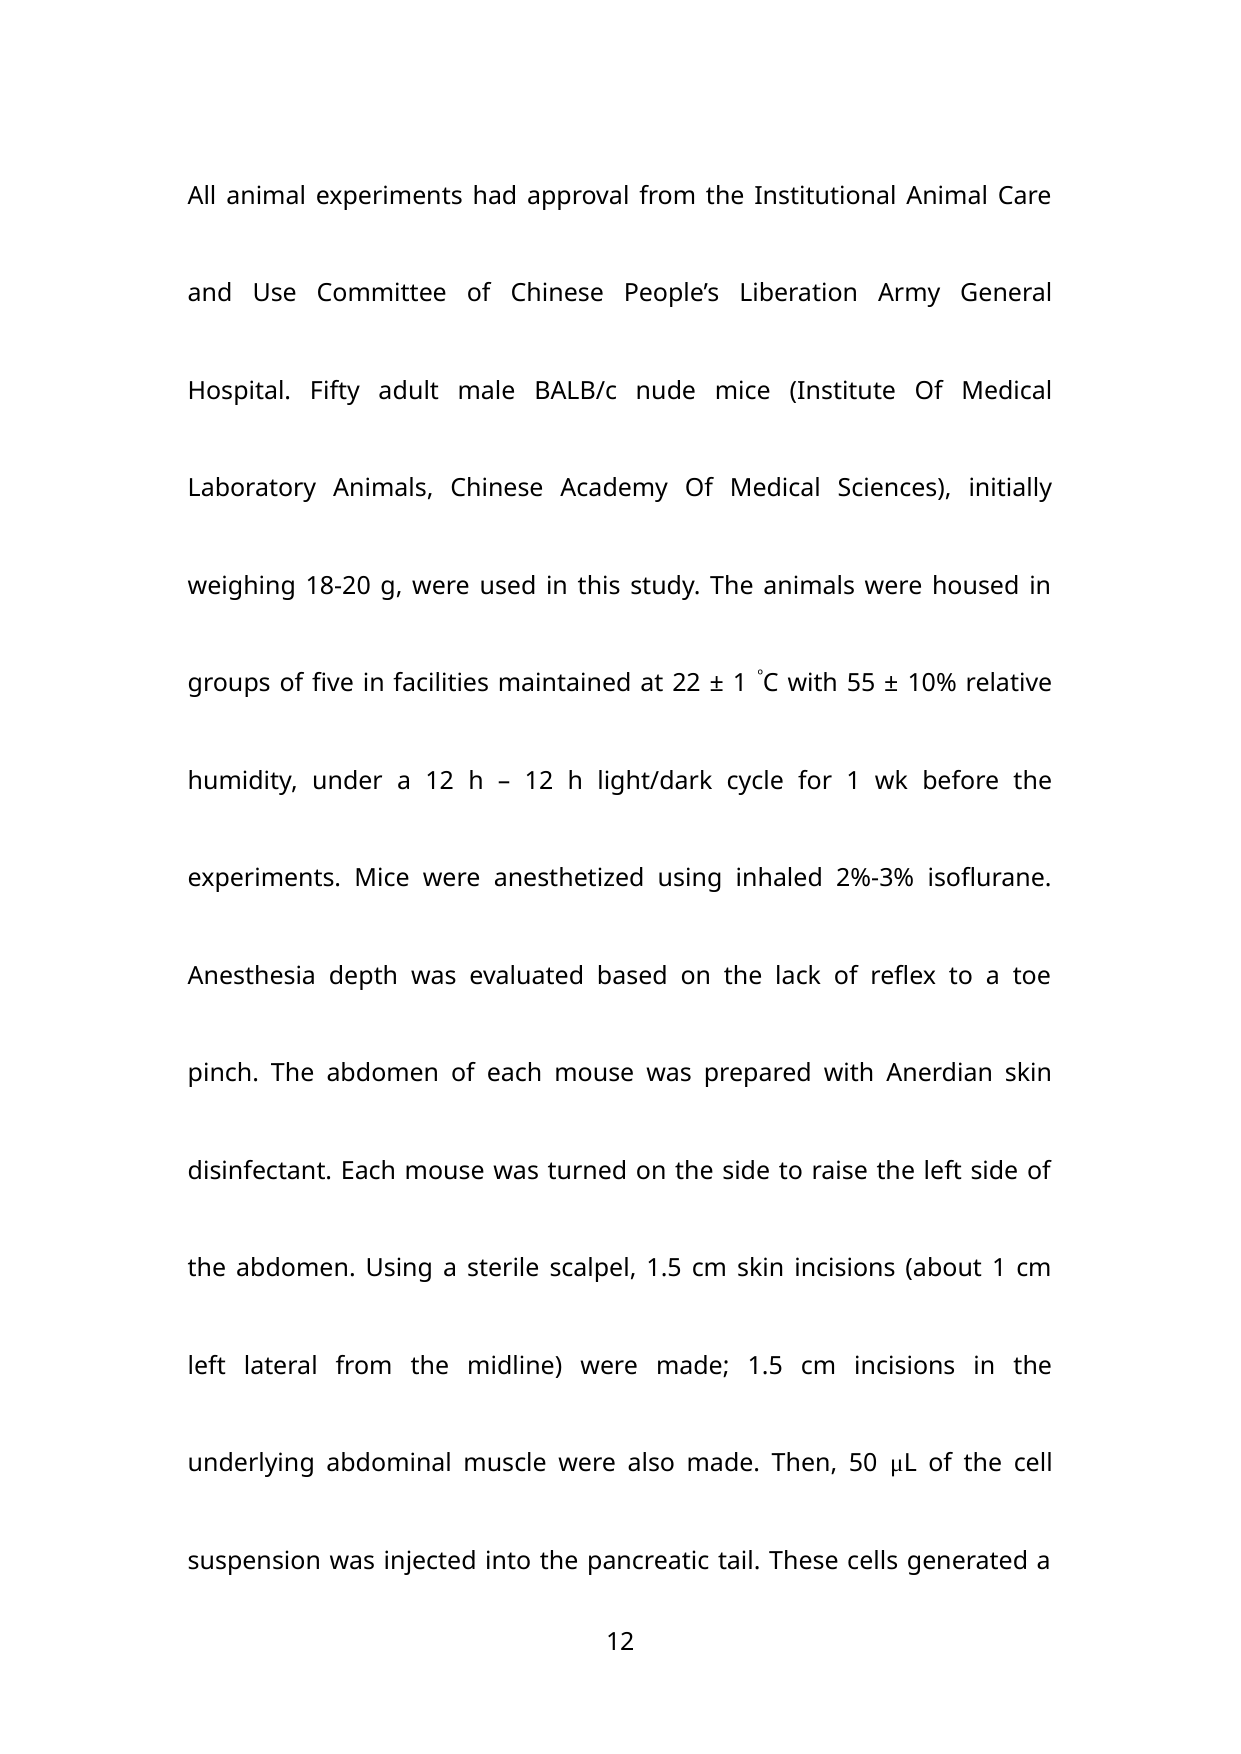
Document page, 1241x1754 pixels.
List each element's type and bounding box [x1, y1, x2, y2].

text [187, 162, 1053, 1592]
